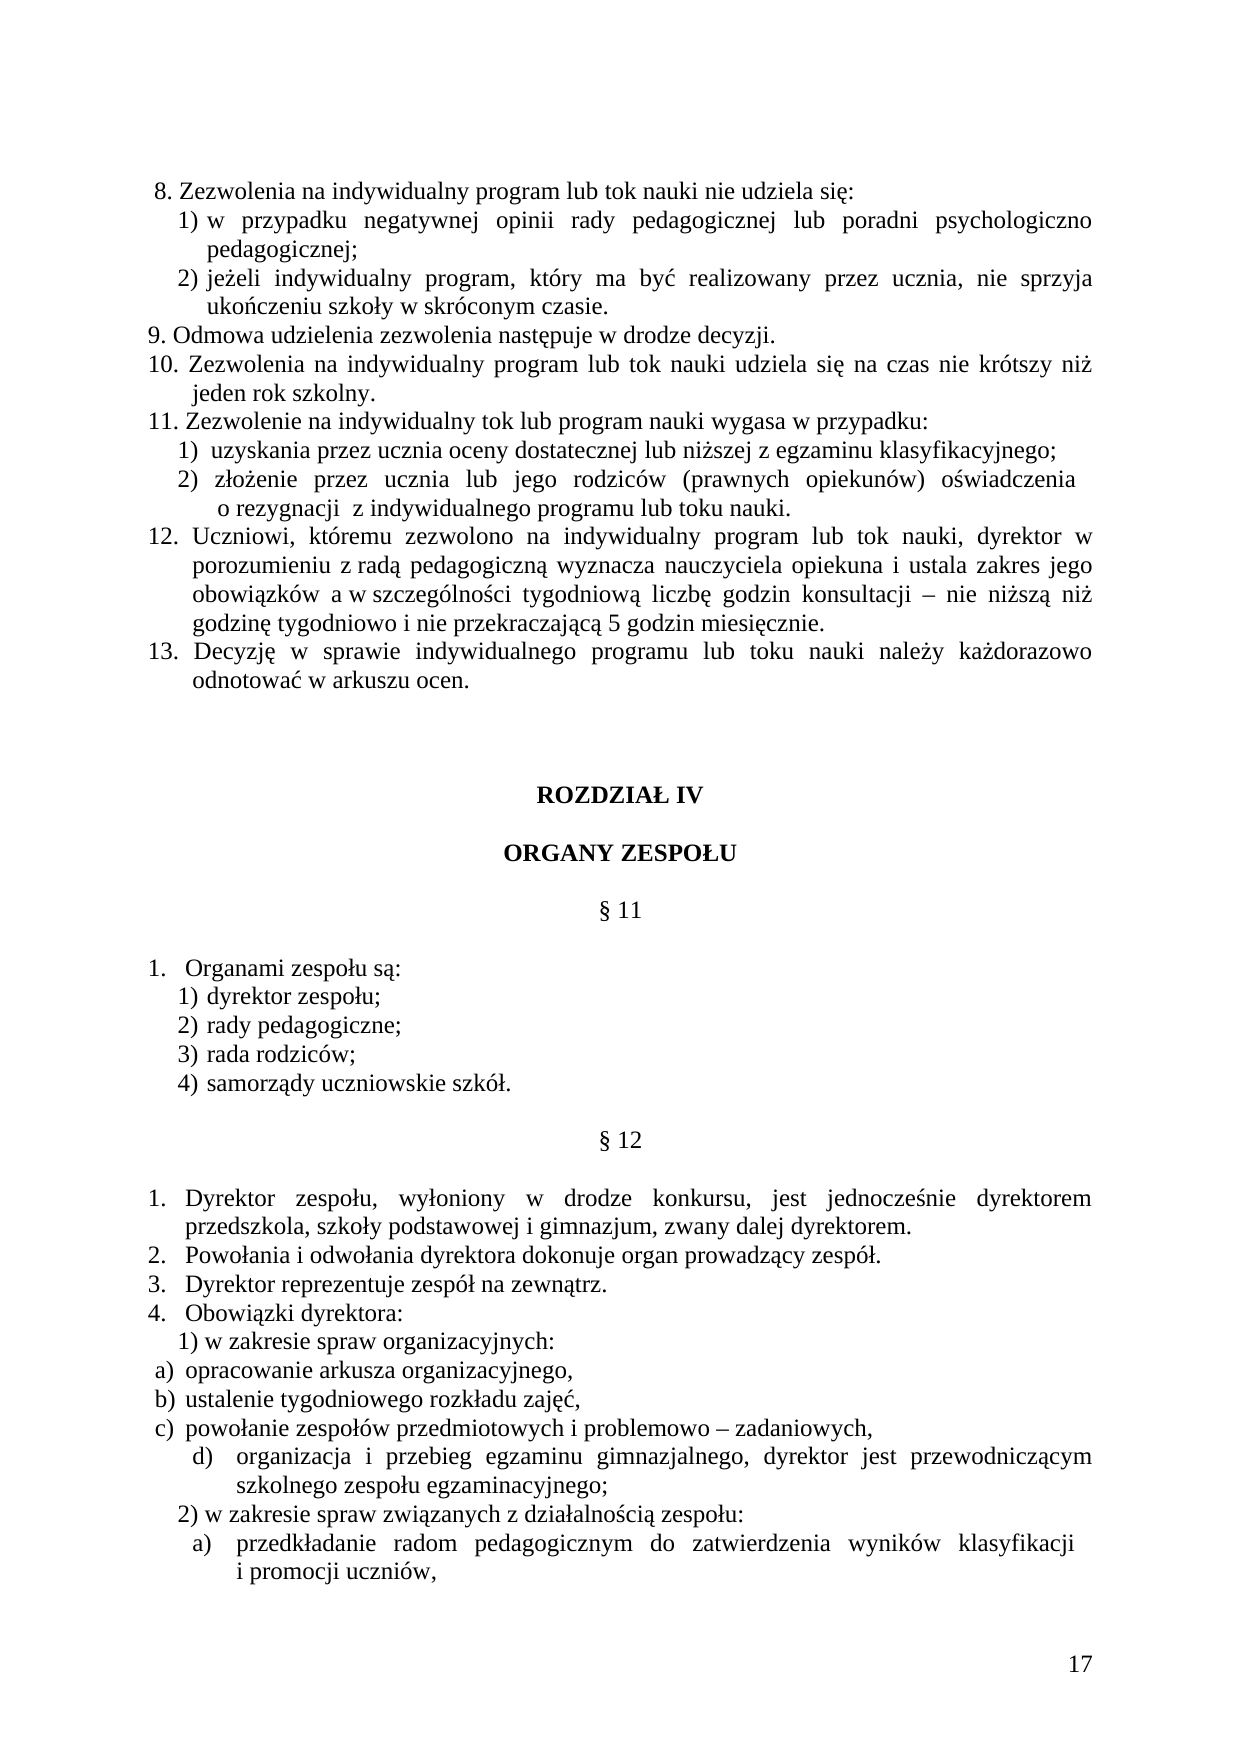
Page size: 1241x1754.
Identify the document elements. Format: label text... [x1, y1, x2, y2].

text ORGANY ZESPOŁU [148, 838, 1093, 866]
list ustalenie tygodniowego rozkładu zajęć, [148, 1384, 1093, 1413]
list w przypadku negatywnej opinii rady pedagogicznej lub poradni psychologiczno pedagogicznej; [177, 205, 1093, 263]
list dyrektor zespołu; [177, 981, 1093, 1010]
list 9. Odmowa udzielenia zezwolenia następuje w drodze decyzji. [148, 320, 1093, 349]
list Dyrektor reprezentuje zespół na zewnątrz. [148, 1269, 1093, 1298]
list rady pedagogiczne; [177, 1010, 1093, 1039]
list Dyrektor zespołu, wyłoniony w drodze konkursu, jest jednocześnie dyrektorem przedszkola, szkoły podstawowej i gimnazjum, zwany dalej dyrektorem. [148, 1183, 1093, 1240]
list 2) złożenie przez ucznia lub jego rodziców (prawnych opiekunów) oświadczenia o rezygnacji z indywidualnego programu lub toku nauki. [177, 464, 1093, 521]
list Obowiązki dyrektora: [148, 1298, 1093, 1326]
text 1) w zakresie spraw organizacyjnych: [177, 1326, 1093, 1355]
text ROZDZIAŁ IV [148, 780, 1093, 809]
list powołanie zespołów przedmiotowych i problemowo – zadaniowych, [148, 1413, 1093, 1441]
text 2) w zakresie spraw związanych z działalnością zespołu: [177, 1499, 1093, 1528]
list 11. Zezwolenie na indywidualny tok lub program nauki wygasa w przypadku: [148, 406, 1093, 435]
list 1) uzyskania przez ucznia oceny dostatecznej lub niższej z egzaminu klasyfikacyjnego; [177, 435, 1093, 464]
list 12. Uczniowi, któremu zezwolono na indywidualny program lub tok nauki, dyrektor w porozumieniu z radą pedagogiczną wyznacza nauczyciela opiekuna i ustala zakres jego obowiązków a w szczególności tygodniową liczbę godzin konsultacji – nie niższą niż godzinę tygodniowo i nie przekraczającą 5 godzin miesięcznie. [148, 521, 1093, 636]
list 10. Zezwolenia na indywidualny program lub tok nauki udziela się na czas nie krótszy niż jeden rok szkolny. [148, 349, 1093, 406]
list 8. Zezwolenia na indywidualny program lub tok nauki nie udziela się: [148, 176, 1093, 205]
text § 11 [148, 895, 1093, 924]
list samorządy uczniowskie szkół. [177, 1068, 1093, 1096]
list jeżeli indywidualny program, który ma być realizowany przez ucznia, nie sprzyja ukończeniu szkoły w skróconym czasie. [177, 263, 1093, 320]
list organizacja i przebieg egzaminu gimnazjalnego, dyrektor jest przewodniczącym szkolnego zespołu egzaminacyjnego; [192, 1441, 1093, 1499]
list przedkładanie radom pedagogicznym do zatwierdzenia wyników klasyfikacji i promocji uczniów, [192, 1528, 1093, 1585]
list 13. Decyzję w sprawie indywidualnego programu lub toku nauki należy każdorazowo odnotować w arkuszu ocen. [148, 636, 1093, 694]
list opracowanie arkusza organizacyjnego, [148, 1355, 1093, 1384]
list Powołania i odwołania dyrektora dokonuje organ prowadzący zespół. [148, 1240, 1093, 1269]
text § 12 [148, 1125, 1093, 1154]
list Organami zespołu są: [148, 953, 1093, 981]
list rada rodziców; [177, 1039, 1093, 1068]
